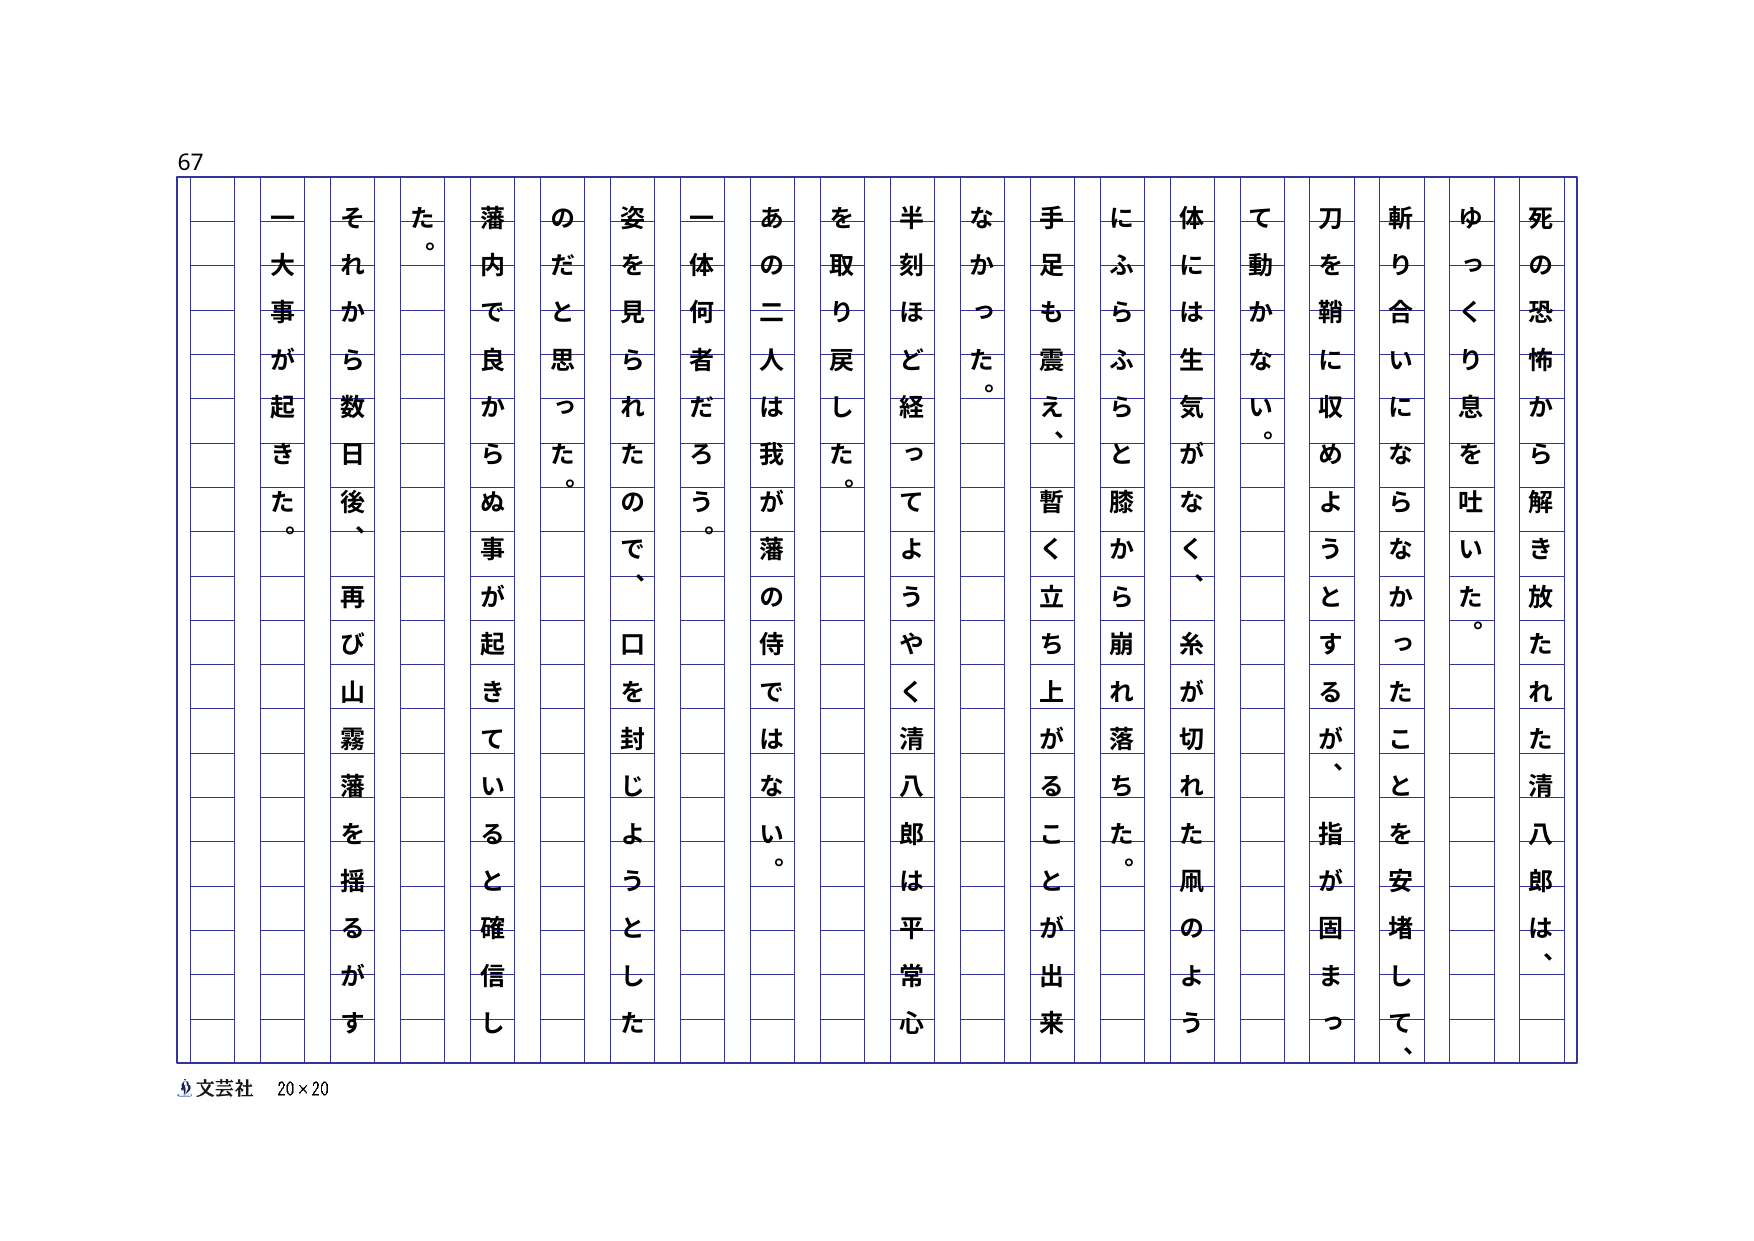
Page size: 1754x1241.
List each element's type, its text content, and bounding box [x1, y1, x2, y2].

subtitle 死の恐怖から解き放たれた清八郎は、ゆっくり息を吐いた。 [1436, 193, 1576, 1047]
subtitle 手足も震え、暫く立ち上がることが出来なかった。 [947, 193, 1087, 1047]
subtitle あの二人は我が藩の侍ではない。 [737, 193, 807, 1047]
subtitle 体には生気がなく、糸が切れた凧のようにふらふらと膝から崩れ落ちた。 [1087, 193, 1226, 1047]
subtitle 半刻ほど経ってようやく清八郎は平常心を取り戻した。 [807, 193, 947, 1047]
subtitle 一体何者だろう。 [667, 193, 737, 1047]
subtitle 藩内で良からぬ事が起きていると確信した。 [388, 193, 527, 1047]
picture [177, 1078, 332, 1097]
subtitle 姿を見られたので、口を封じようとしたのだと思った。 [527, 193, 667, 1047]
subtitle それから数日後、再び山霧藩を揺るがす一大事が起きた。 [248, 193, 388, 1047]
subtitle 斬り合いにならなかったことを安堵して、刀を鞘に収めようとするが、指が固まって動かない。 [1226, 193, 1436, 1047]
